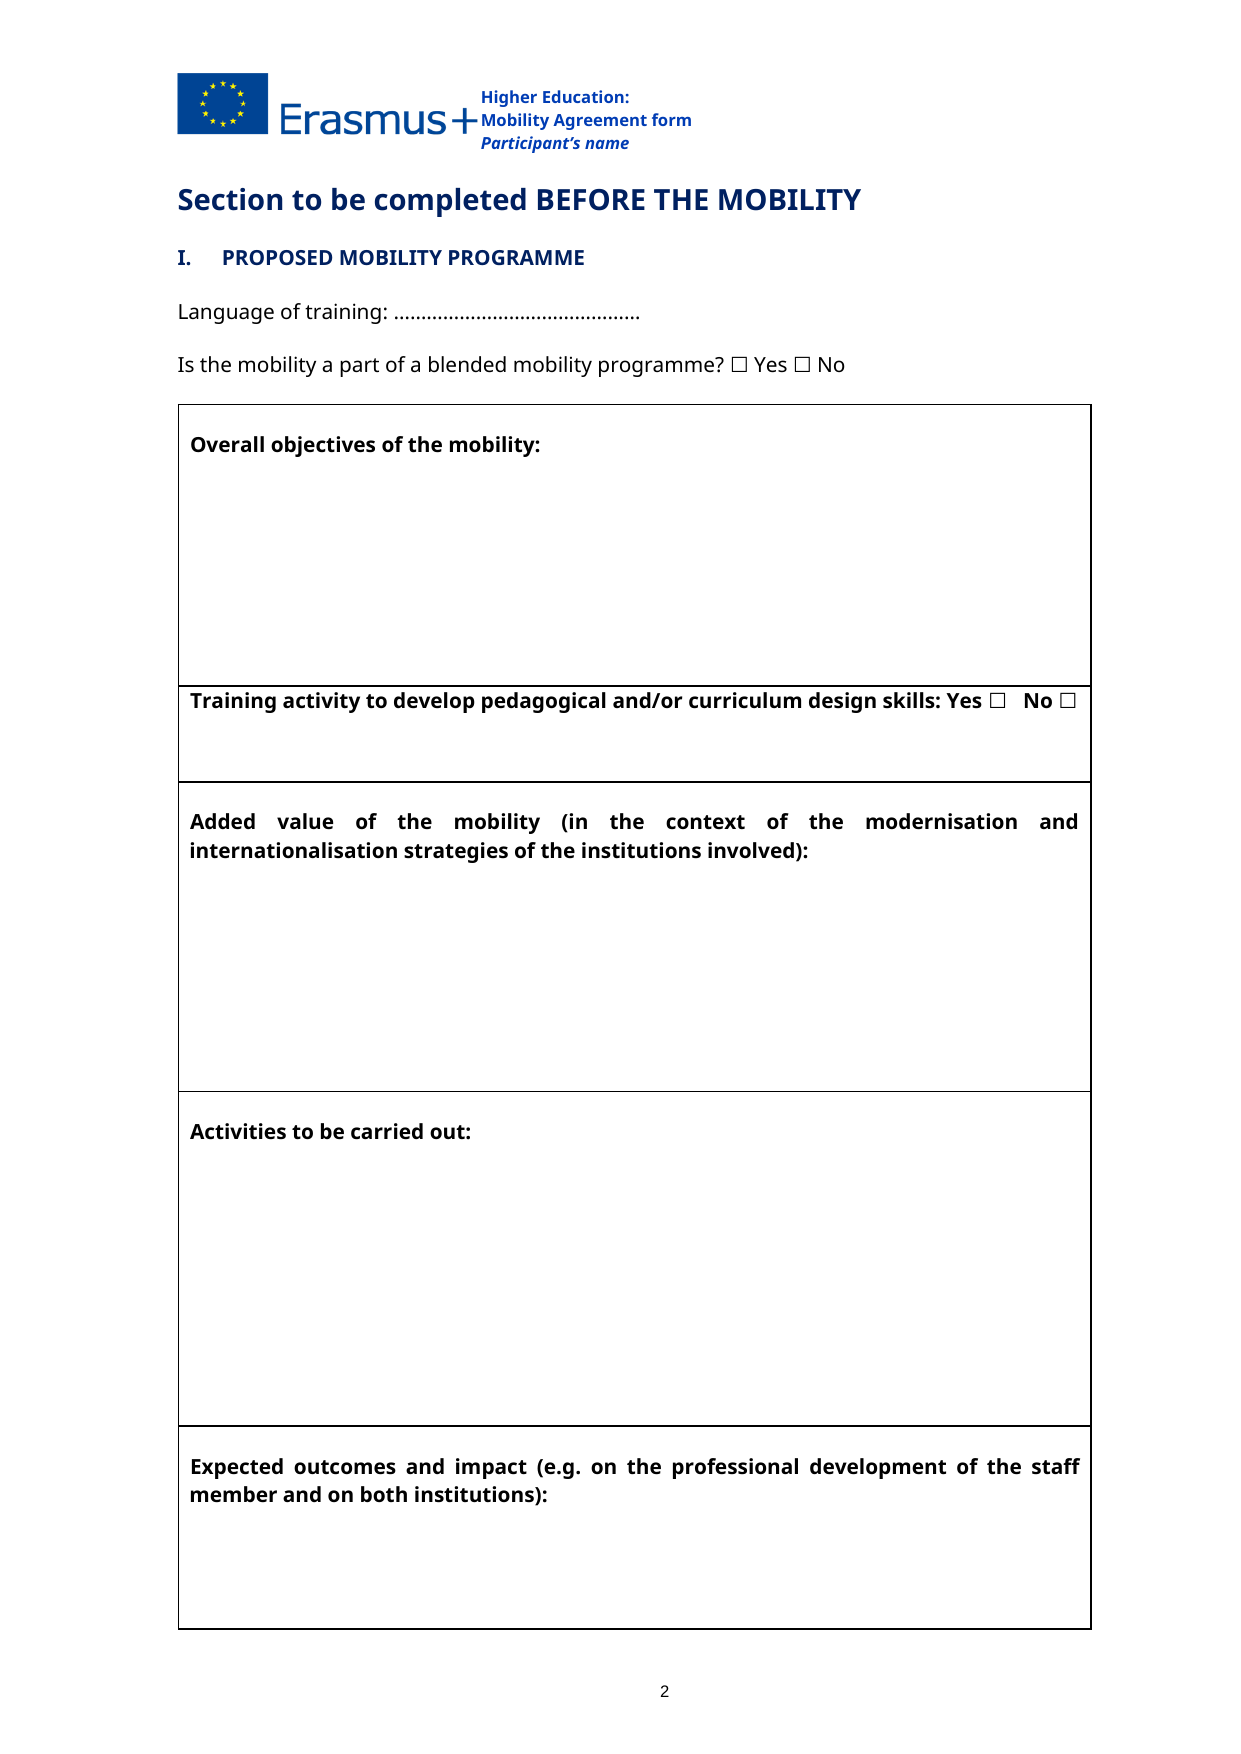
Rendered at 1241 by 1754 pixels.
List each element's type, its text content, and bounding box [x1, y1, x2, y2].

text Is the mobility a part of a blended mobility programme? Yes No [177, 350, 1092, 379]
subtitle Section to be completed BEFORE THE MOBILITY [177, 179, 1092, 218]
table_cell Training activity to develop pedagogical and/or curriculum design skills: Yes ☐ No ☐ [179, 687, 1090, 781]
subtitle I. PROPOSED MOBILITY PROGRAMME [177, 243, 1092, 272]
table_header Overall objectives of the mobility: [179, 405, 1090, 685]
table_cell Added value of the mobility (in the context of the modernisation and internationalisation strategies of the institutions involved): [179, 783, 1090, 1091]
table_cell Activities to be carried out: [179, 1092, 1090, 1425]
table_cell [179, 1427, 1090, 1628]
picture [177, 73, 478, 135]
text Language of training: ……………………………………… [177, 297, 1092, 325]
